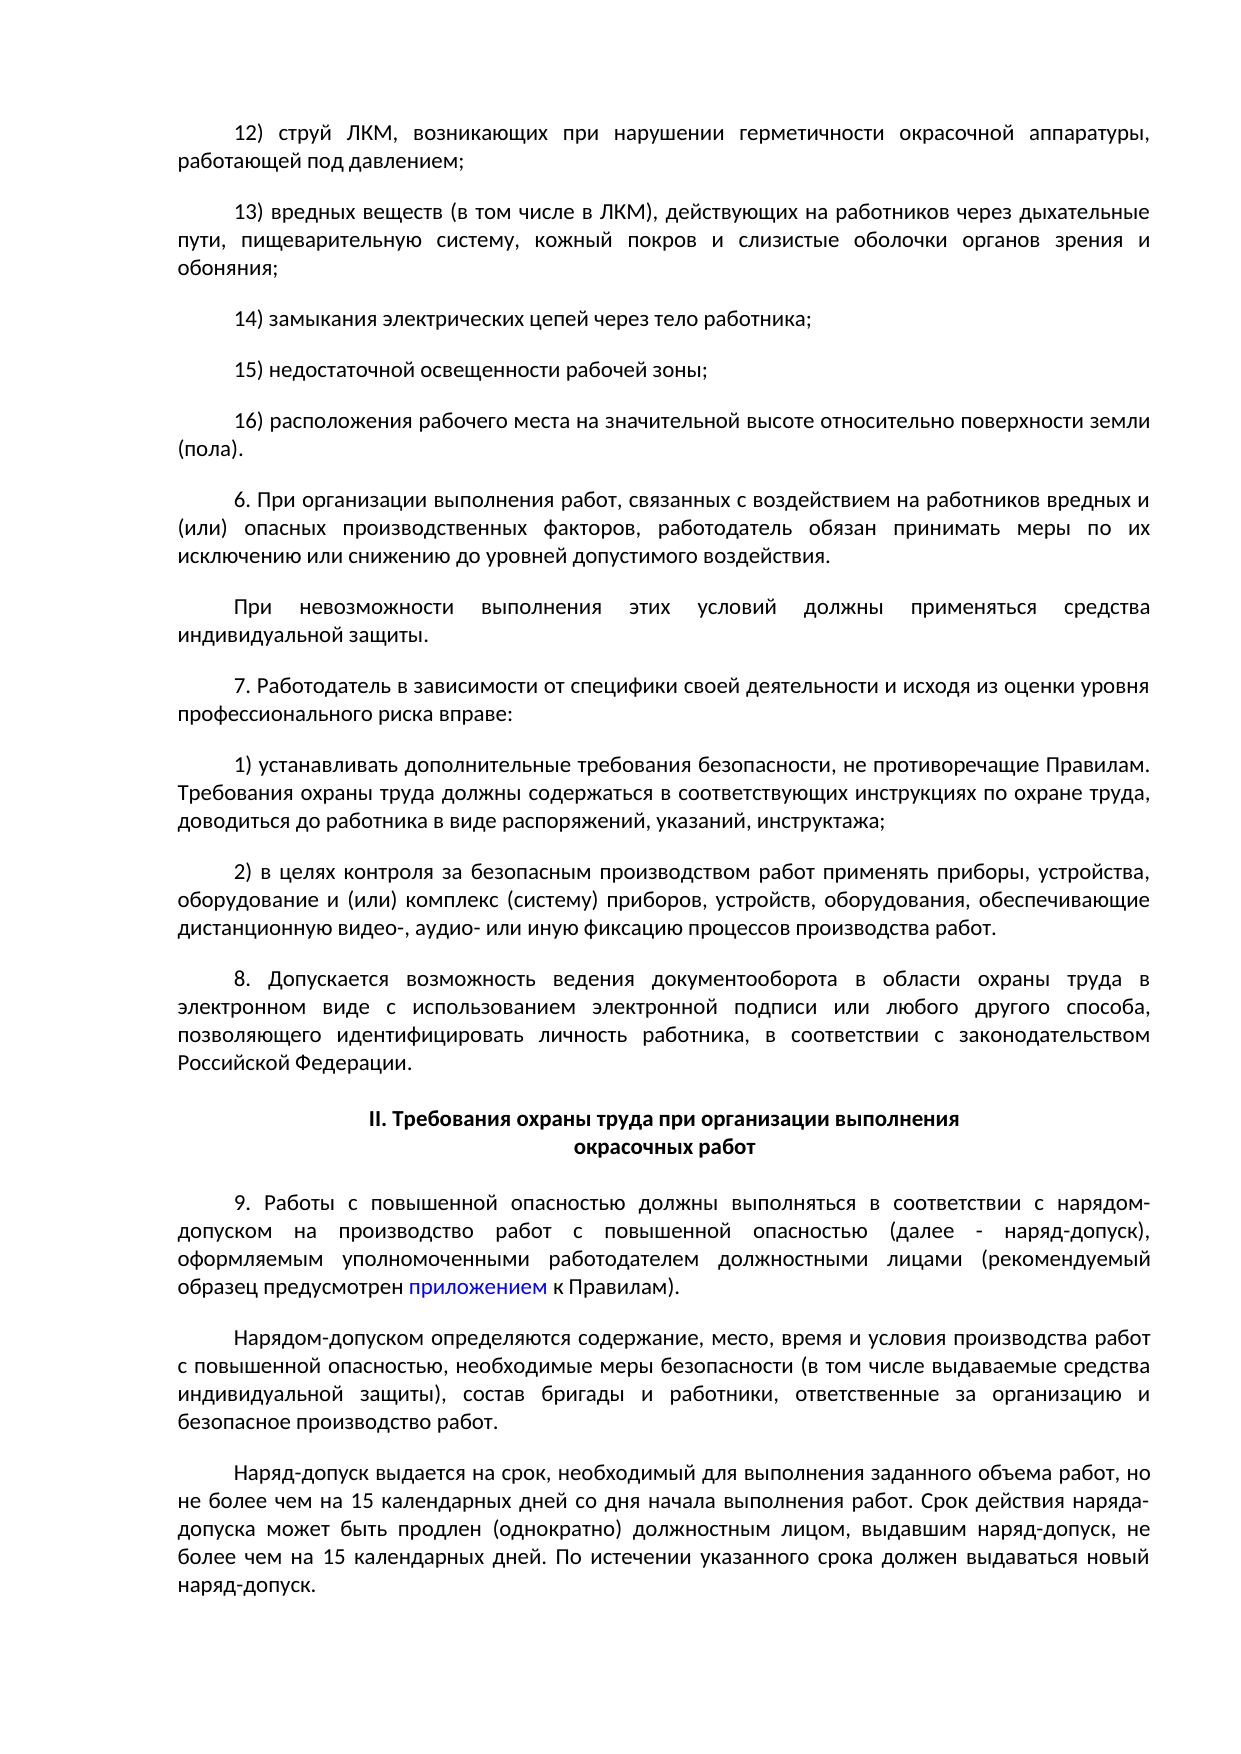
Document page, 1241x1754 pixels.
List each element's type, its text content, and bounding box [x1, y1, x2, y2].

text 15) недостаточной освещенности рабочей зоны; [177, 355, 1152, 383]
title II. Требования охраны труда при организации выполнения [177, 1104, 1152, 1132]
text 8. Допускается возможность ведения документооборота в области охраны труда в электронном виде с использованием электронной подписи или любого другого способа, позволяющего идентифицировать личность работника, в соответствии с законодательством Российской Федерации. [177, 964, 1152, 1076]
text Наряд-допуск выдается на срок, необходимый для выполнения заданного объема работ, но не более чем на 15 календарных дней со дня начала выполнения работ. Срок действия наряда-допуска может быть продлен (однократно) должностным лицом, выдавшим наряд-допуск, не более чем на 15 календарных дней. По истечении указанного срока должен выдаваться новый наряд-допуск. [177, 1458, 1152, 1598]
title окрасочных работ [177, 1132, 1152, 1160]
text 12) струй ЛКМ, возникающих при нарушении герметичности окрасочной аппаратуры, работающей под давлением; [177, 118, 1152, 174]
text 7. Работодатель в зависимости от специфики своей деятельности и исходя из оценки уровня профессионального риска вправе: [177, 671, 1152, 727]
text 1) устанавливать дополнительные требования безопасности, не противоречащие Правилам. Требования охраны труда должны содержаться в соответствующих инструкциях по охране труда, доводиться до работника в виде распоряжений, указаний, инструктажа; [177, 750, 1152, 834]
text 9. Работы с повышенной опасностью должны выполняться в соответствии с нарядом-допуском на производство работ с повышенной опасностью (далее - наряд-допуск), оформляемым уполномоченными работодателем должностными лицами (рекомендуемый образец предусмотрен приложением к Правилам). [177, 1188, 1152, 1300]
text 6. При организации выполнения работ, связанных с воздействием на работников вредных и (или) опасных производственных факторов, работодатель обязан принимать меры по их исключению или снижению до уровней допустимого воздействия. [177, 485, 1152, 569]
text При невозможности выполнения этих условий должны применяться средства индивидуальной защиты. [177, 592, 1152, 648]
text Нарядом-допуском определяются содержание, место, время и условия производства работ с повышенной опасностью, необходимые меры безопасности (в том числе выдаваемые средства индивидуальной защиты), состав бригады и работники, ответственные за организацию и безопасное производство работ. [177, 1323, 1152, 1435]
text 13) вредных веществ (в том числе в ЛКМ), действующих на работников через дыхательные пути, пищеварительную систему, кожный покров и слизистые оболочки органов зрения и обоняния; [177, 197, 1152, 281]
text 16) расположения рабочего места на значительной высоте относительно поверхности земли (пола). [177, 406, 1152, 462]
text 14) замыкания электрических цепей через тело работника; [177, 304, 1152, 332]
text 2) в целях контроля за безопасным производством работ применять приборы, устройства, оборудование и (или) комплекс (систему) приборов, устройств, оборудования, обеспечивающие дистанционную видео-, аудио- или иную фиксацию процессов производства работ. [177, 857, 1152, 941]
